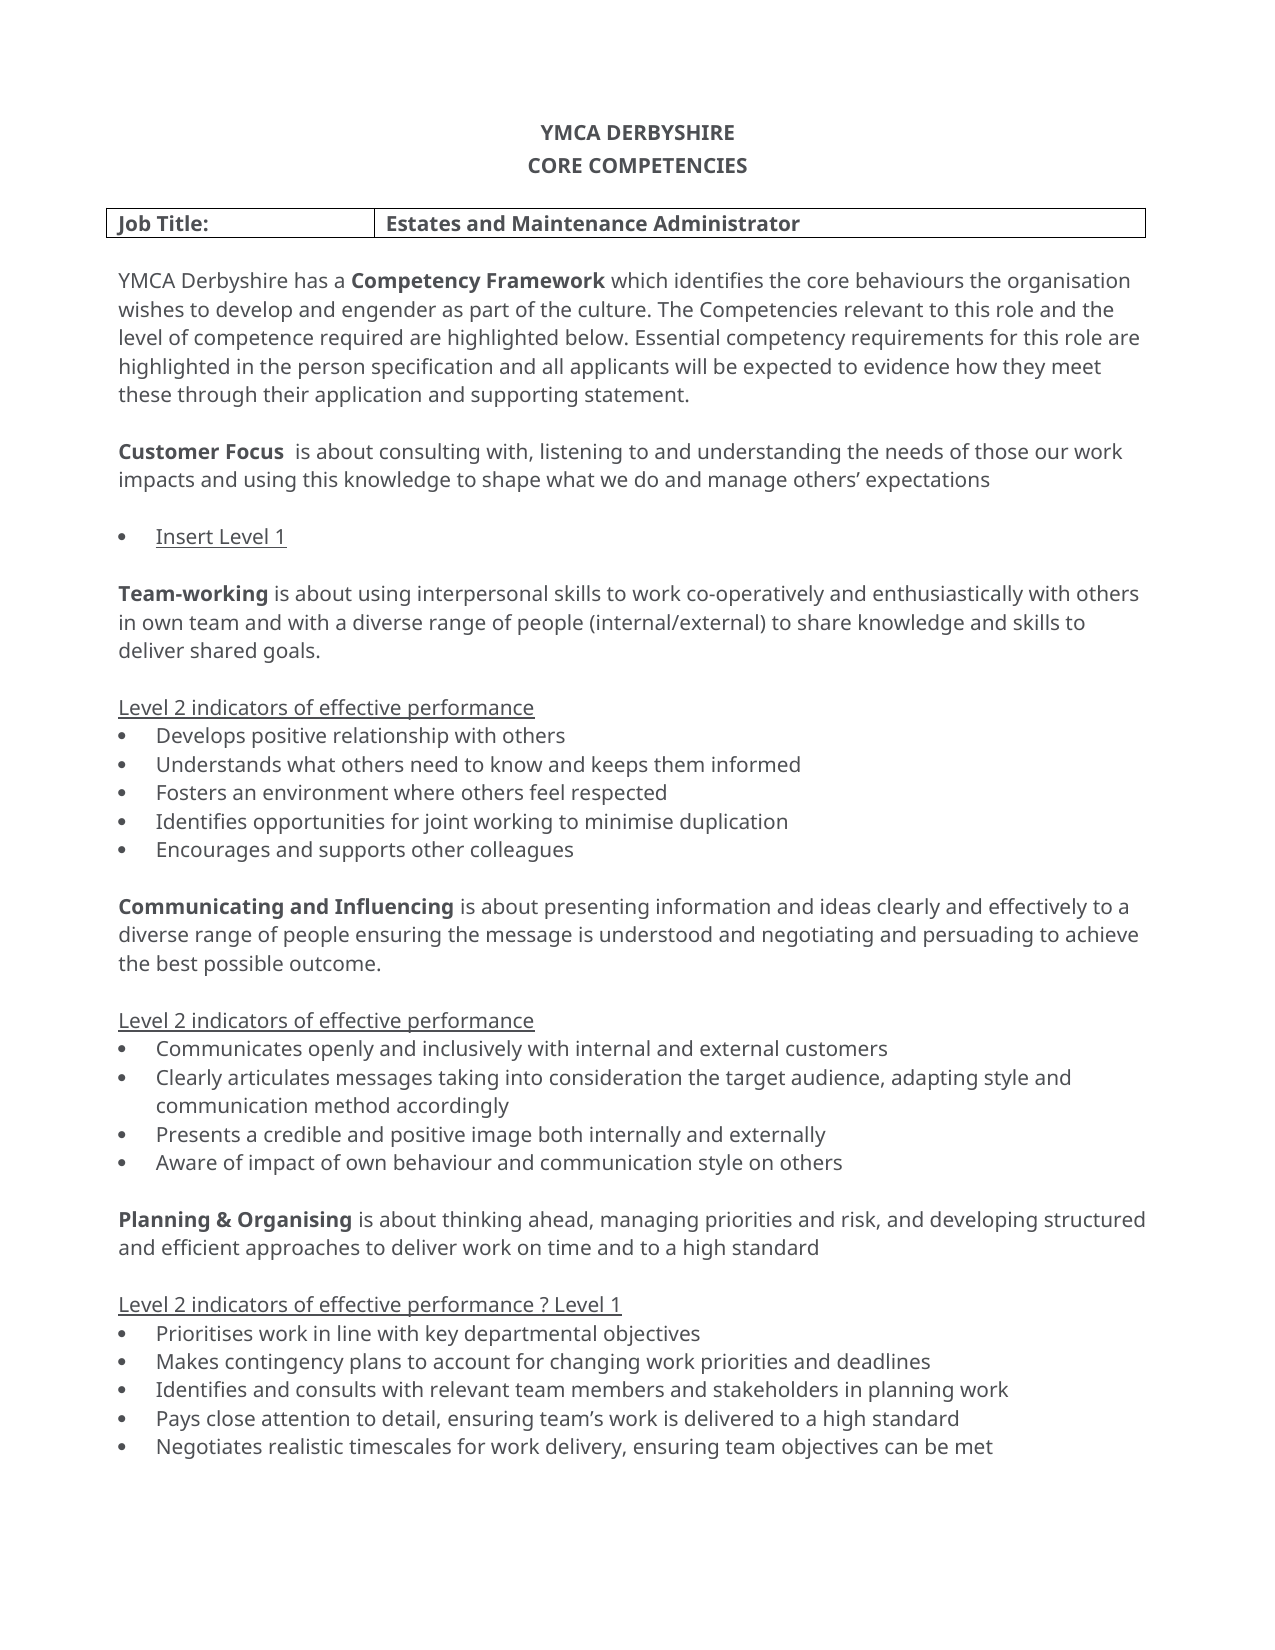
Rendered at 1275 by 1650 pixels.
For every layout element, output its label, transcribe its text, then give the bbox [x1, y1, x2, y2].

text Planning & Organising is about thinking ahead, managing priorities and risk, and developing structured and efficient approaches to deliver work on time and to a high standard [118, 1205, 1157, 1262]
text CORE COMPETENCIES [118, 151, 1157, 179]
list Develops positive relationship with others [118, 722, 1157, 750]
text Team-working is about using interpersonal skills to work co-operatively and enthusiastically with others in own team and with a diverse range of people (internal/external) to share knowledge and skills to deliver shared goals. [118, 579, 1157, 665]
text Level 2 indicators of effective performance [118, 1006, 1145, 1034]
list Identifies and consults with relevant team members and stakeholders in planning work [118, 1376, 1157, 1404]
list Understands what others need to know and keeps them informed [118, 750, 1157, 778]
list Prioritises work in line with key departmental objectives [118, 1319, 1157, 1347]
text Customer Focus is about consulting with, listening to and understanding the needs of those our work impacts and using this knowledge to shape what we do and manage others’ expectations [118, 437, 1157, 494]
table_header Estates and Maintenance Administrator [375, 209, 1145, 237]
list Fosters an environment where others feel respected [118, 778, 1157, 807]
text Level 2 indicators of effective performance ? Level 1 [118, 1290, 1145, 1319]
list Identifies opportunities for joint working to minimise duplication [118, 807, 1157, 835]
list Insert Level 1 [118, 522, 1157, 551]
text Communicating and Influencing is about presenting information and ideas clearly and effectively to a diverse range of people ensuring the message is understood and negotiating and persuading to achieve the best possible outcome. [118, 892, 1157, 977]
list Negotiates realistic timescales for work delivery, ensuring team objectives can be met [118, 1432, 1157, 1461]
list Clearly articulates messages taking into consideration the target audience, adapting style and communication method accordingly [118, 1063, 1157, 1120]
text YMCA Derbyshire has a Competency Framework which identifies the core behaviours the organisation wishes to develop and engender as part of the culture. The Competencies relevant to this role and the level of competence required are highlighted below. Essential competency requirements for this role are highlighted in the person specification and all applicants will be expected to evidence how they meet these through their application and supporting statement. [118, 267, 1157, 409]
text YMCA DERBYSHIRE [118, 118, 1157, 147]
table_header Job Title: [107, 209, 374, 237]
text Level 2 indicators of effective performance [118, 693, 1145, 722]
list Communicates openly and inclusively with internal and external customers [118, 1034, 1157, 1063]
list Presents a credible and positive image both internally and externally [118, 1120, 1157, 1148]
list Makes contingency plans to account for changing work priorities and deadlines [118, 1347, 1157, 1376]
list Pays close attention to detail, ensuring team’s work is delivered to a high standard [118, 1404, 1157, 1432]
list Aware of impact of own behaviour and communication style on others [118, 1148, 1157, 1177]
list Encourages and supports other colleagues [118, 835, 1157, 864]
